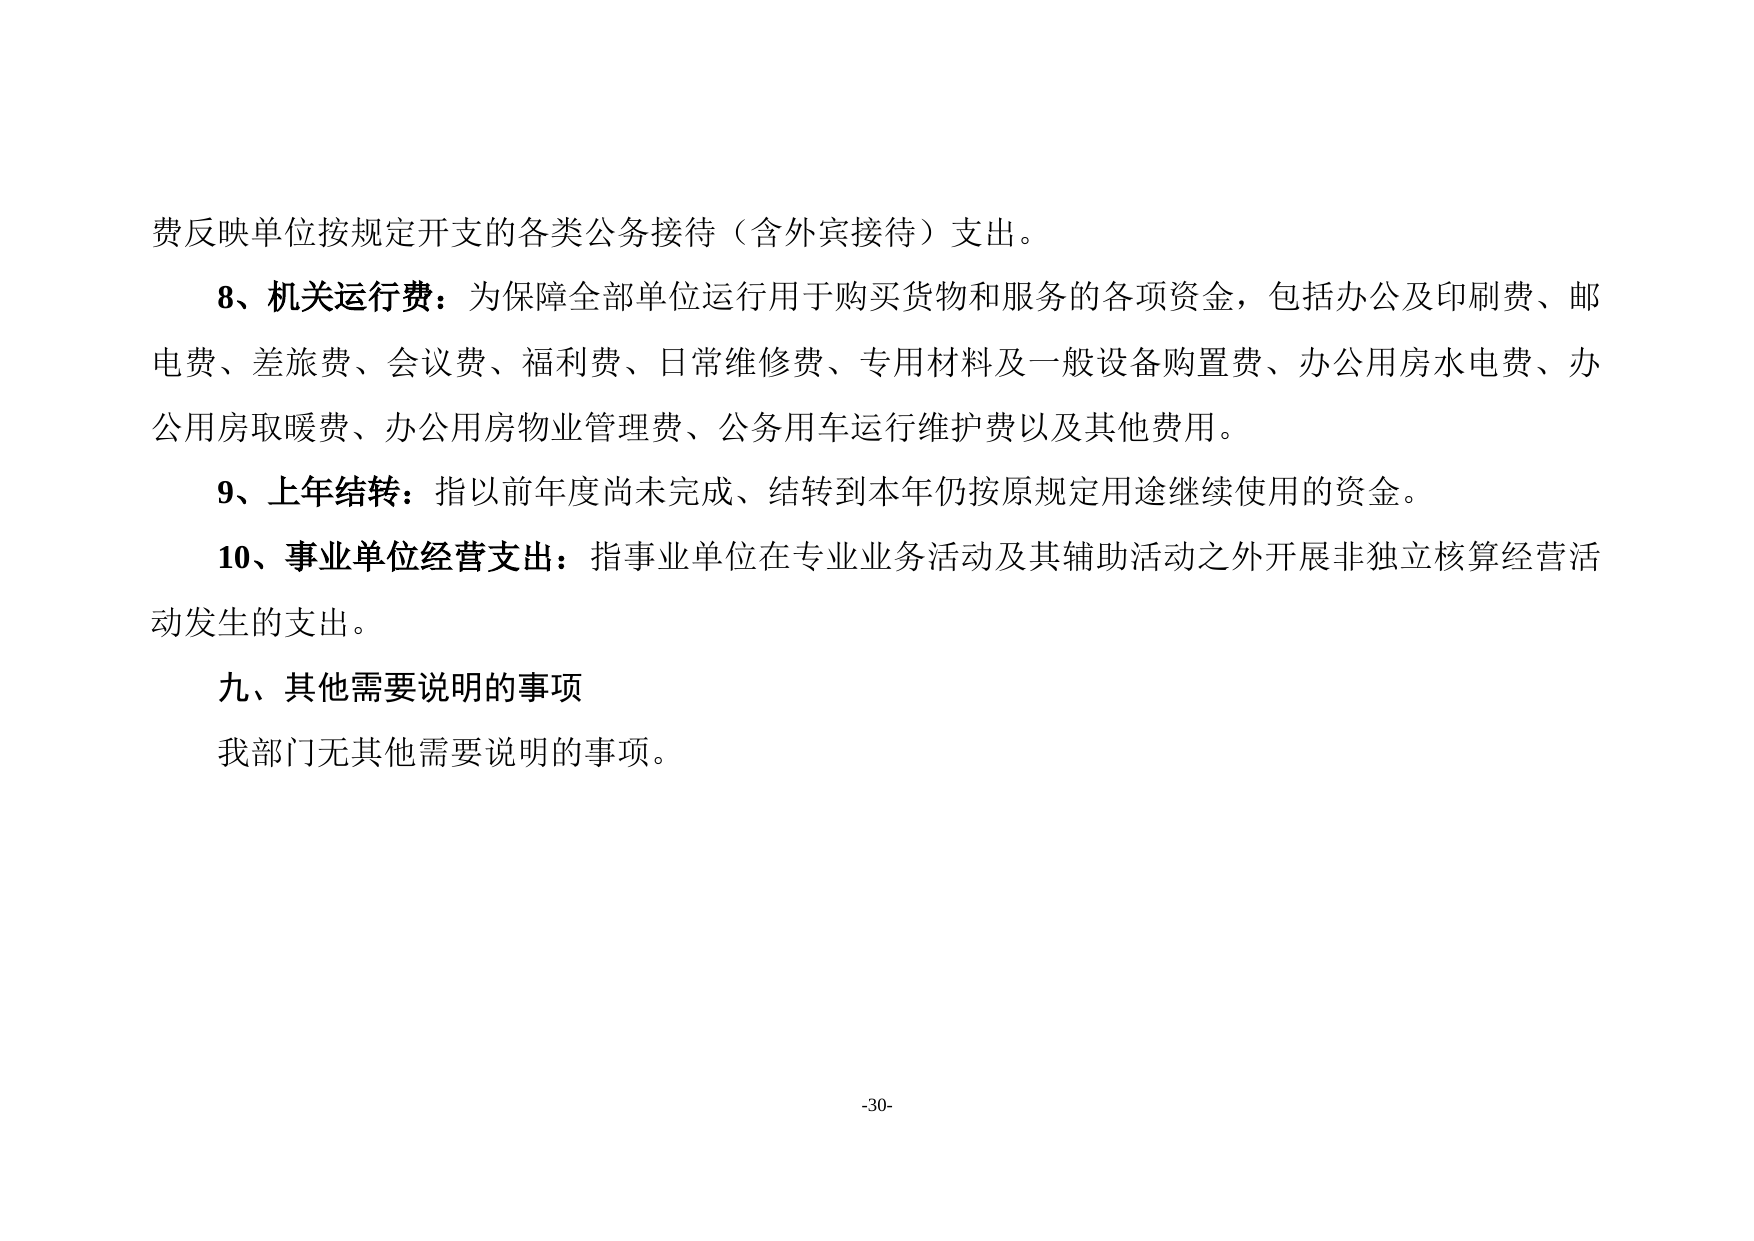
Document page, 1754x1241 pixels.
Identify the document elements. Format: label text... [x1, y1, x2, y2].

text 8、机关运行费：为保障全部单位运行用于购买货物和服务的各项资金，包括办公及印刷费、邮电费、差旅费、会议费、福利费、日常维修费、专用材料及一般设备购置费、办公用房水电费、办公用房取暖费、办公用房物业管理费、公务用车运行维护费以及其他费用。 [150, 263, 1604, 458]
text 九、其他需要说明的事项 [150, 653, 1604, 718]
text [150, 198, 1604, 263]
text 9、上年结转：指以前年度尚未完成、结转到本年仍按原规定用途继续使用的资金。 [150, 458, 1604, 523]
text 10、事业单位经营支出：指事业单位在专业业务活动及其辅助活动之外开展非独立核算经营活动发生的支出。 [150, 523, 1604, 653]
text 我部门无其他需要说明的事项。 [150, 718, 1604, 783]
